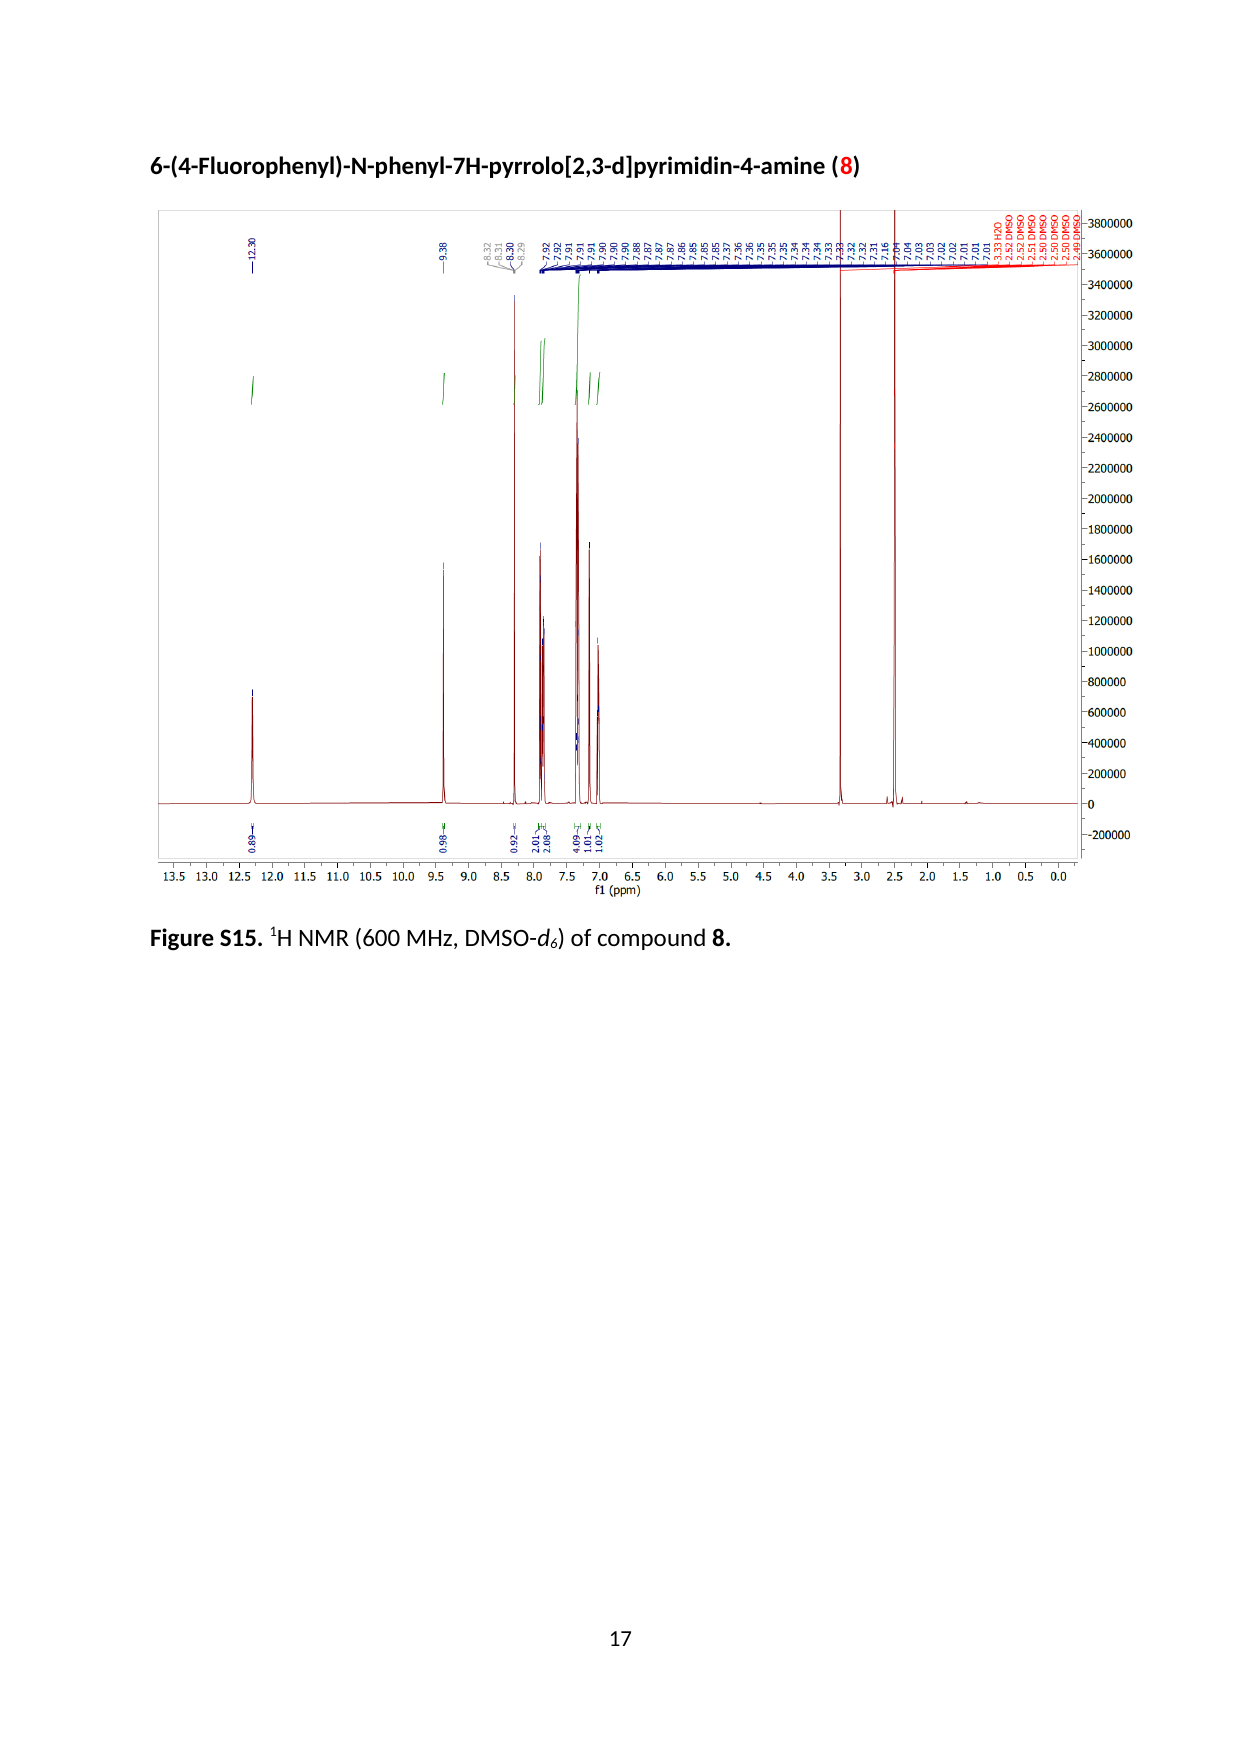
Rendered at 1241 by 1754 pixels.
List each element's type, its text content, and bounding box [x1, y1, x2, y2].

text Figure S15. 1H NMR (600 MHz, DMSO-d6) of compound 8. [150, 922, 1090, 952]
text 6-(4-Fluorophenyl)-N-phenyl-7H-pyrrolo[2,3-d]pyrimidin-4-amine (8) [150, 150, 1090, 181]
